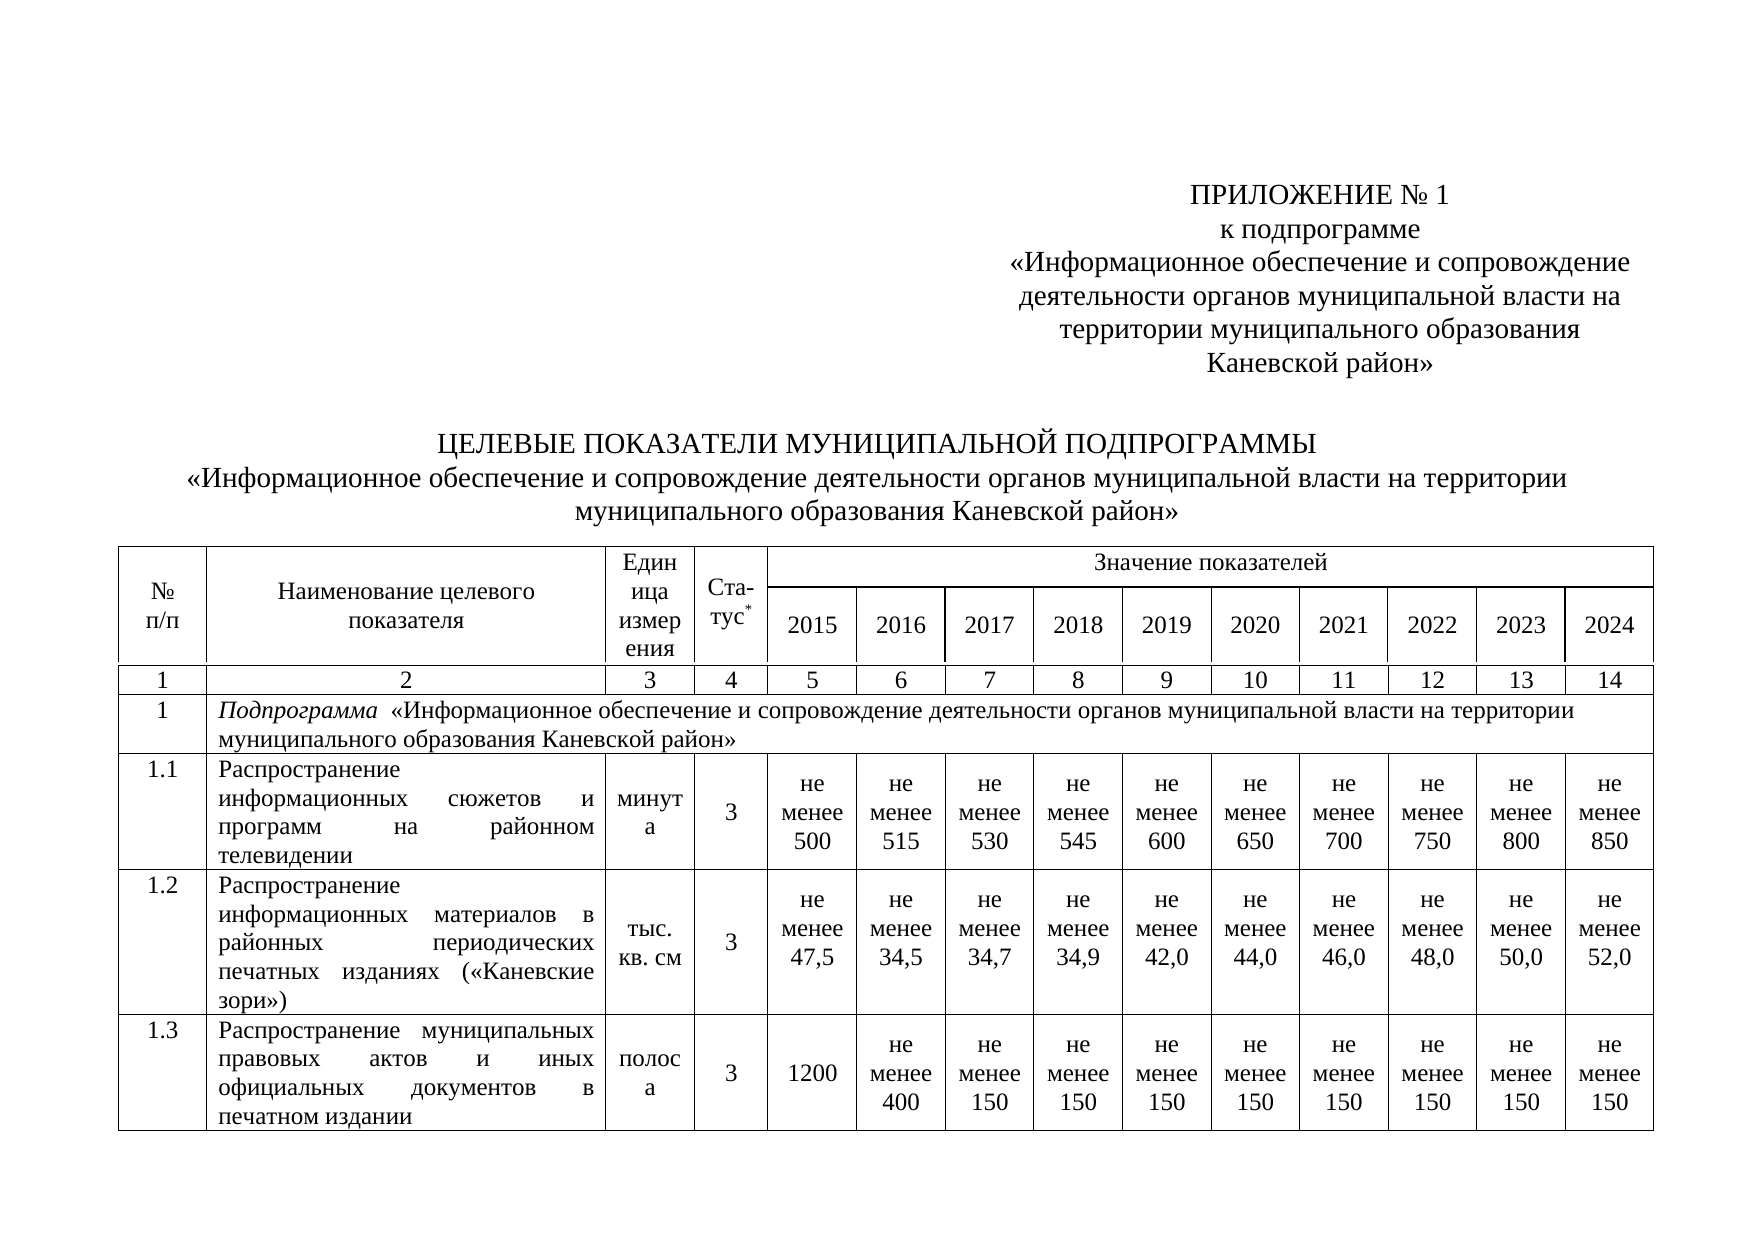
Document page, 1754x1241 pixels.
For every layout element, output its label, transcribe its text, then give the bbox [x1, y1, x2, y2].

table_cell 2020 [1212, 588, 1299, 662]
table_header 6 [857, 666, 945, 694]
table_cell Распространение информационных сюжетов и программ на районном телевидении [207, 754, 605, 869]
table_header 13 [1477, 666, 1565, 694]
table_header № п/п [119, 547, 206, 662]
table_cell не менее 50,0 [1477, 870, 1565, 1014]
table_cell 2018 [1034, 588, 1122, 662]
table_cell не менее 700 [1300, 754, 1388, 869]
table_cell 3 [695, 870, 767, 1014]
table_cell Распространение муниципальных правовых актов и иных официальных документов в печатном издании [207, 1015, 605, 1130]
table_cell 2024 [1566, 588, 1653, 662]
table_cell 3 [695, 754, 767, 869]
table_cell 2023 [1477, 588, 1564, 662]
table_cell не менее 150 [1566, 1015, 1653, 1130]
table_cell не менее 800 [1477, 754, 1565, 869]
table_cell не менее 150 [1034, 1015, 1122, 1130]
table_header 1 [119, 666, 206, 694]
table_header 7 [946, 666, 1033, 694]
table_cell не менее 530 [946, 754, 1033, 869]
table_cell не менее 48,0 [1389, 870, 1476, 1014]
table_cell 2016 [857, 588, 944, 662]
table_cell не менее 545 [1034, 754, 1122, 869]
table_cell не менее 650 [1212, 754, 1299, 869]
table_cell Подпрограмма «Информационное обеспечение и сопровождение деятельности органов муниципальной власти на территории муниципального образования Каневской район» [207, 695, 1653, 753]
table_cell Распространение информационных материалов в районных периодических печатных изданиях («Каневские зори») [207, 870, 605, 1014]
table_header 9 [1123, 666, 1211, 694]
table_cell не менее 44,0 [1212, 870, 1299, 1014]
table_header 2 [207, 666, 605, 694]
table_header 4 [695, 666, 767, 694]
table_header 11 [1300, 666, 1388, 694]
text ПРИЛОЖЕНИЕ № 1 к подпрограмме «Информационное обеспечение и сопровождение деятельности органов муниципальной власти на территории муниципального образования Каневской район» [1004, 177, 1636, 378]
table_cell не менее 42,0 [1123, 870, 1211, 1014]
table_cell 2019 [1123, 588, 1211, 662]
table_cell не менее 150 [1477, 1015, 1565, 1130]
table_header 14 [1566, 666, 1653, 694]
table_header 5 [768, 666, 856, 694]
table_cell не менее 150 [1123, 1015, 1211, 1130]
table_cell не менее 150 [1389, 1015, 1476, 1130]
text «Информационное обеспечение и сопровождение деятельности органов муниципальной власти на территории муниципального образования Каневской район» [118, 460, 1636, 527]
table_cell 1.1 [119, 754, 206, 869]
table_cell 1200 [768, 1015, 856, 1130]
table_cell тыс. кв. см [606, 870, 694, 1014]
table_cell 2021 [1300, 588, 1387, 662]
table_header Значение показателей [768, 547, 1653, 586]
table_cell не менее 400 [857, 1015, 945, 1130]
table_cell не менее 46,0 [1300, 870, 1388, 1014]
table_cell 1 [119, 695, 206, 753]
table_cell не менее 500 [768, 754, 856, 869]
table_cell полоса [606, 1015, 694, 1130]
table_cell 1.2 [119, 870, 206, 1014]
table_header Единица измерения [606, 547, 694, 662]
table_cell не менее 515 [857, 754, 945, 869]
table_cell не менее 750 [1389, 754, 1476, 869]
text ЦЕЛЕВЫЕ ПОКАЗАТЕЛИ МУНИЦИПАЛЬНОЙ ПОДПРОГРАММЫ [118, 426, 1636, 460]
table_cell не менее 47,5 [768, 870, 856, 1014]
table_header Наименование целевого показателя [207, 547, 605, 662]
table_cell не менее 52,0 [1566, 870, 1653, 1014]
table_cell не менее 34,7 [946, 870, 1033, 1014]
table_cell 2015 [768, 588, 856, 662]
table_cell не менее 600 [1123, 754, 1211, 869]
table_cell 1.3 [119, 1015, 206, 1130]
table_cell 2017 [946, 588, 1033, 662]
table_header 12 [1389, 666, 1476, 694]
table_cell не менее 150 [1212, 1015, 1299, 1130]
table_cell 3 [695, 1015, 767, 1130]
table_cell не менее 150 [1300, 1015, 1388, 1130]
table_cell не менее 850 [1566, 754, 1653, 869]
table_cell не менее 34,5 [857, 870, 945, 1014]
table_header 10 [1212, 666, 1299, 694]
table_cell 2022 [1388, 588, 1476, 662]
table_header Ста-тус* [695, 547, 767, 662]
table_cell не менее 34,9 [1034, 870, 1122, 1014]
table_cell не менее 150 [946, 1015, 1033, 1130]
table_header 8 [1034, 666, 1122, 694]
table_header 3 [606, 666, 694, 694]
table_cell минута [606, 754, 694, 869]
